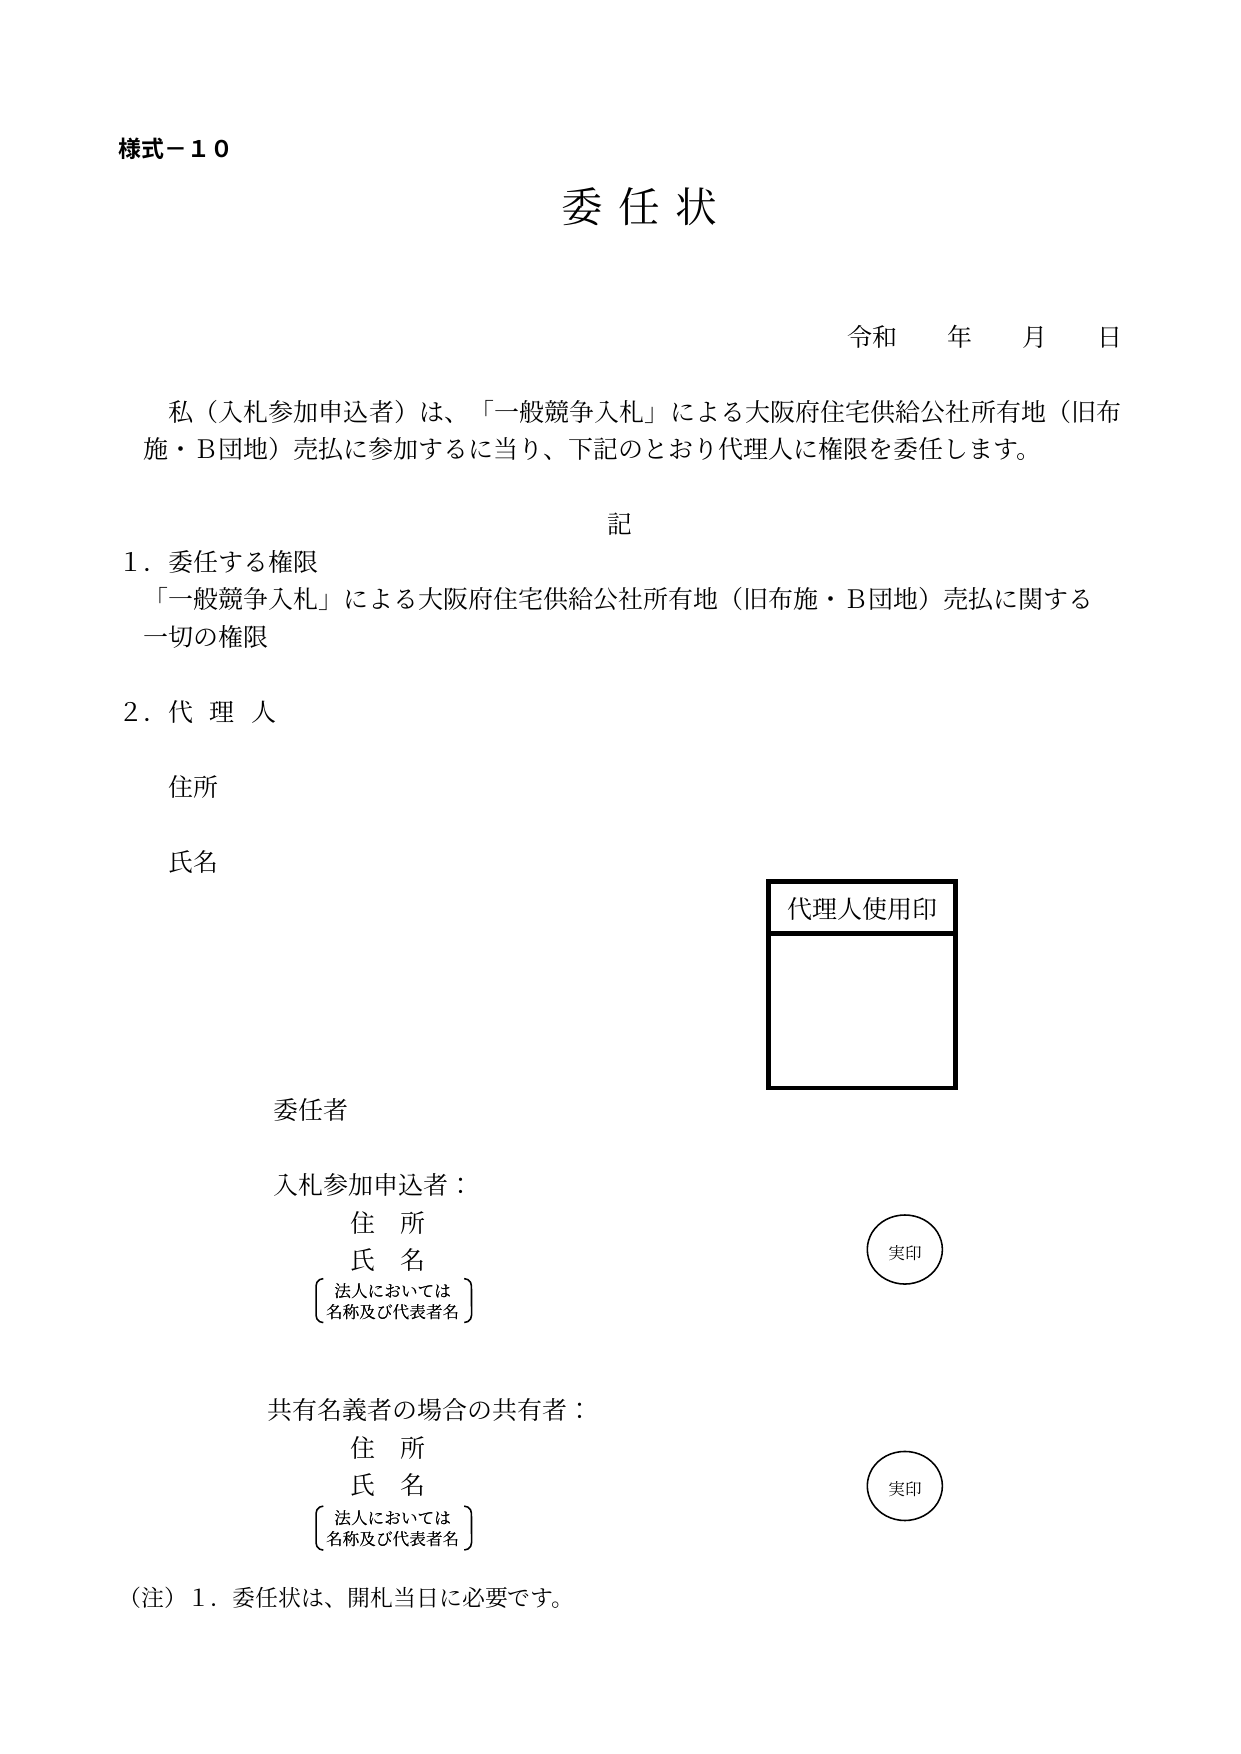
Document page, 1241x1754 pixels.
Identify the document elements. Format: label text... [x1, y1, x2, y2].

text ２．代理人 [118, 692, 1122, 729]
text 氏 名 [118, 1465, 873, 1503]
text 氏 名 [869, 1465, 941, 1503]
text 氏 名 [869, 1240, 941, 1278]
text 氏 名 [929, 1240, 1122, 1278]
text 氏名 [118, 842, 1122, 879]
text 住所 [118, 767, 1122, 804]
text 氏 名 [937, 1465, 1122, 1503]
table_cell [771, 936, 953, 1086]
text 一切の権限 [118, 617, 1122, 654]
text 氏名 印 様式－１０ [118, 129, 1122, 167]
text 「一般競争入札」による大阪府住宅供給公社所有地（旧布施・Ｂ団地）売払に関する [118, 579, 1122, 617]
text 共有名義者の場合の共有者： [118, 1390, 1122, 1428]
text 委任者 [118, 1090, 1040, 1128]
subtitle 記 [118, 504, 1122, 542]
table_header 代理人使用印 [771, 884, 953, 931]
text （注）１．委任状は、開札当日に必要です。 [118, 1578, 1122, 1615]
text 住 所 [118, 1428, 1122, 1465]
text 入札参加申込者： [118, 1165, 1122, 1203]
text 私（入札参加申込者）は、「一般競争入札」による大阪府住宅供給公社所有地（旧布施・Ｂ団地）売払に参加するに当り、下記のとおり代理人に権限を委任します。 [143, 392, 1122, 467]
text １．委任する権限 [118, 542, 1122, 579]
text 住 所 [118, 1203, 1122, 1240]
text 氏 名 [118, 1240, 880, 1278]
text 委任状 [156, 167, 1122, 242]
text 令和 年 月 日 [199, 317, 1122, 354]
